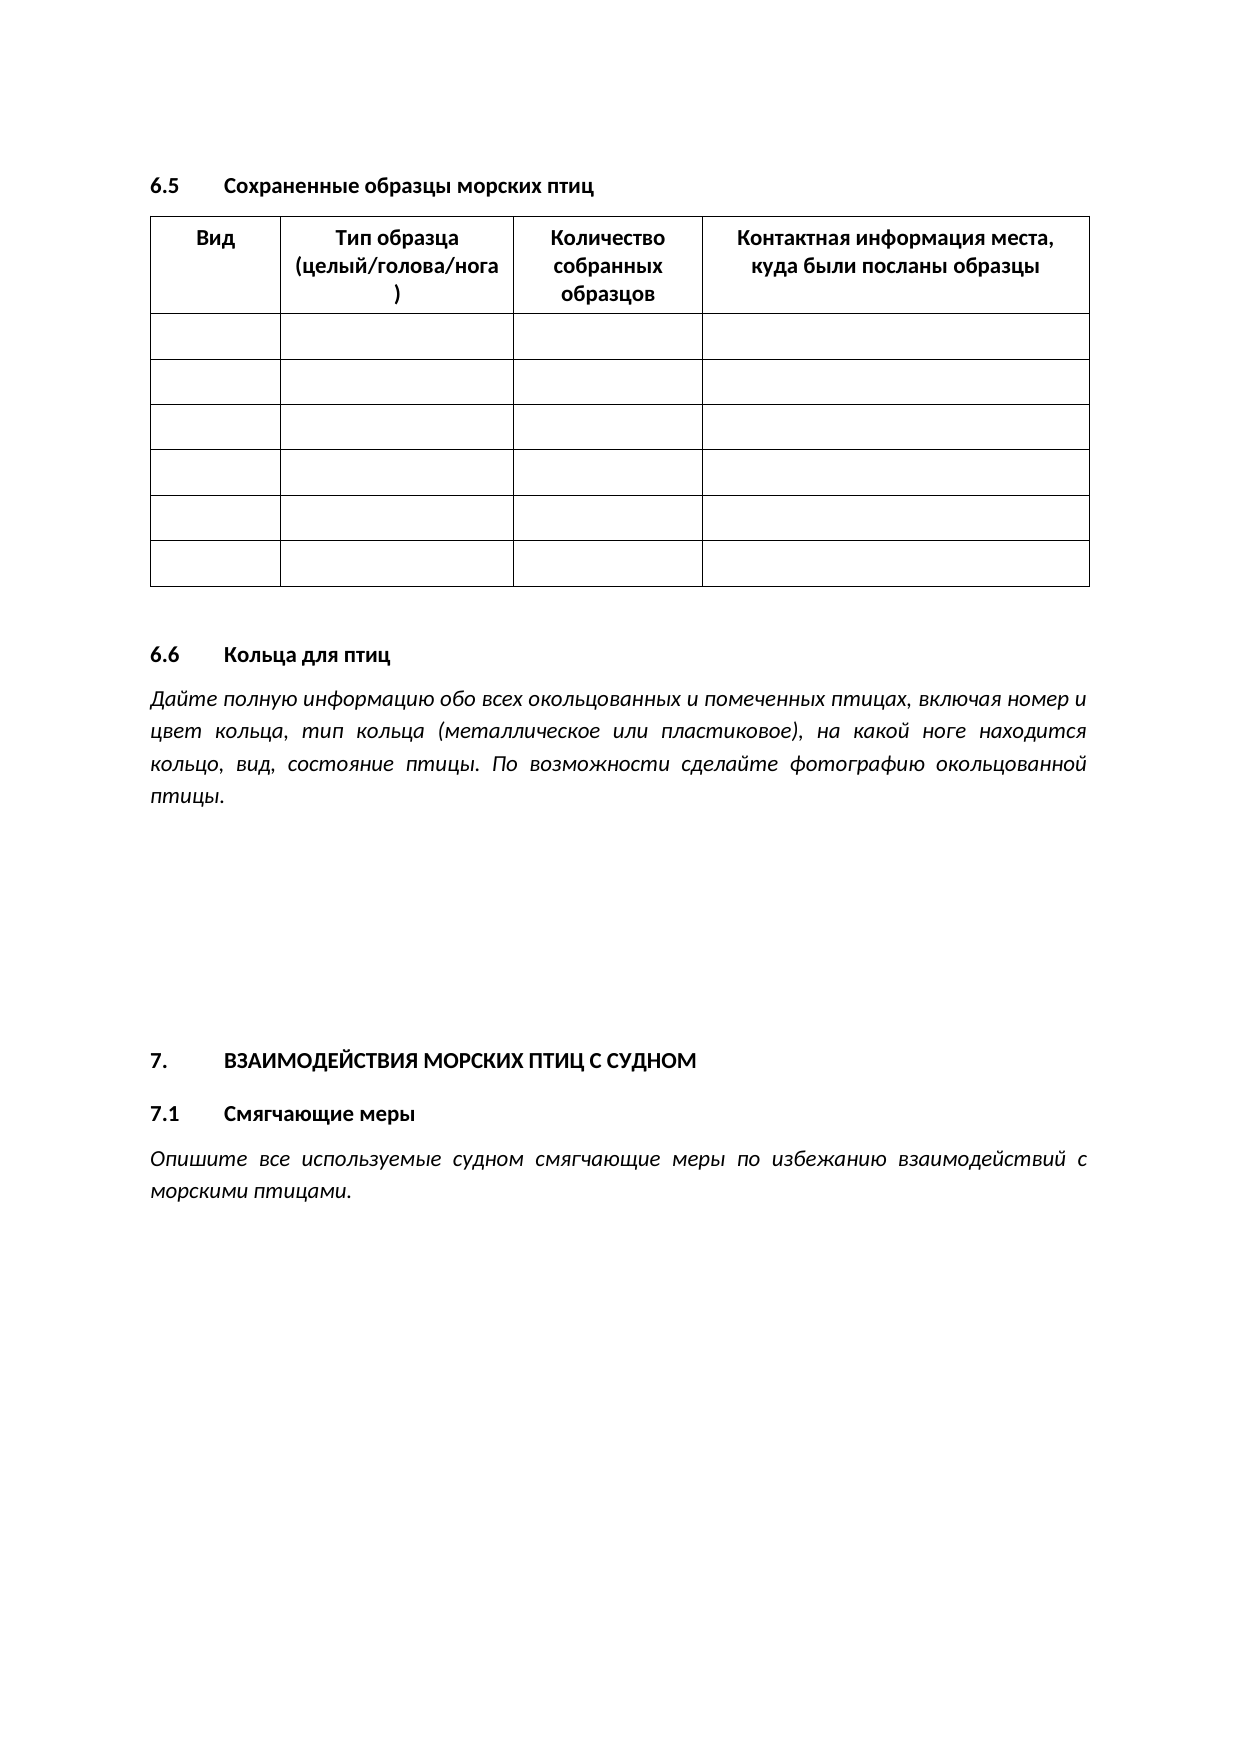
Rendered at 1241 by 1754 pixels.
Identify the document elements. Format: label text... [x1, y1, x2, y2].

table_cell [514, 314, 702, 358]
table_cell [514, 450, 702, 495]
table_cell [151, 405, 280, 449]
table_cell [703, 405, 1089, 449]
table_header Количество собранных образцов [514, 217, 702, 313]
subtitle 6.6 Кольца для птиц [150, 640, 1090, 668]
table_header Вид [151, 217, 280, 313]
table_cell [703, 450, 1089, 495]
table_cell [703, 541, 1089, 586]
table_cell [151, 496, 280, 540]
table_cell [281, 541, 513, 586]
table_cell [514, 405, 702, 449]
text Опишите все используемые судном смягчающие меры по избежанию взаимодействий с морскими птицами. [150, 1144, 1090, 1204]
table_cell [281, 314, 513, 358]
subtitle 7.1 Смягчающие меры [150, 1099, 1090, 1127]
table_cell [703, 496, 1089, 540]
table_cell [514, 541, 702, 586]
table_cell [514, 360, 702, 404]
table_cell [514, 496, 702, 540]
table_cell [281, 450, 513, 495]
table_cell [151, 314, 280, 358]
text Дайте полную информацию обо всех окольцованных и помеченных птицах, включая номер и цвет кольца, тип кольца (металлическое или пластиковое), на какой ноге находится кольцо, вид, состояние птицы. По возможности сделайте фотографию окольцованной птицы. [150, 684, 1090, 809]
subtitle 7. ВЗАИМОДЕЙСТВИЯ МОРСКИХ ПТИЦ С СУДНОМ [150, 1046, 1090, 1074]
table_cell [281, 360, 513, 404]
table_cell [151, 541, 280, 586]
table_header Тип образца (целый/голова/нога) [281, 217, 513, 313]
table_cell [151, 360, 280, 404]
table_header Контактная информация места, куда были посланы образцы [703, 217, 1089, 313]
subtitle 6.5 Сохраненные образцы морских птиц [150, 171, 1090, 199]
table_cell [151, 450, 280, 495]
table_cell [281, 405, 513, 449]
table_cell [703, 314, 1089, 358]
table_cell [703, 360, 1089, 404]
table_cell [281, 496, 513, 540]
